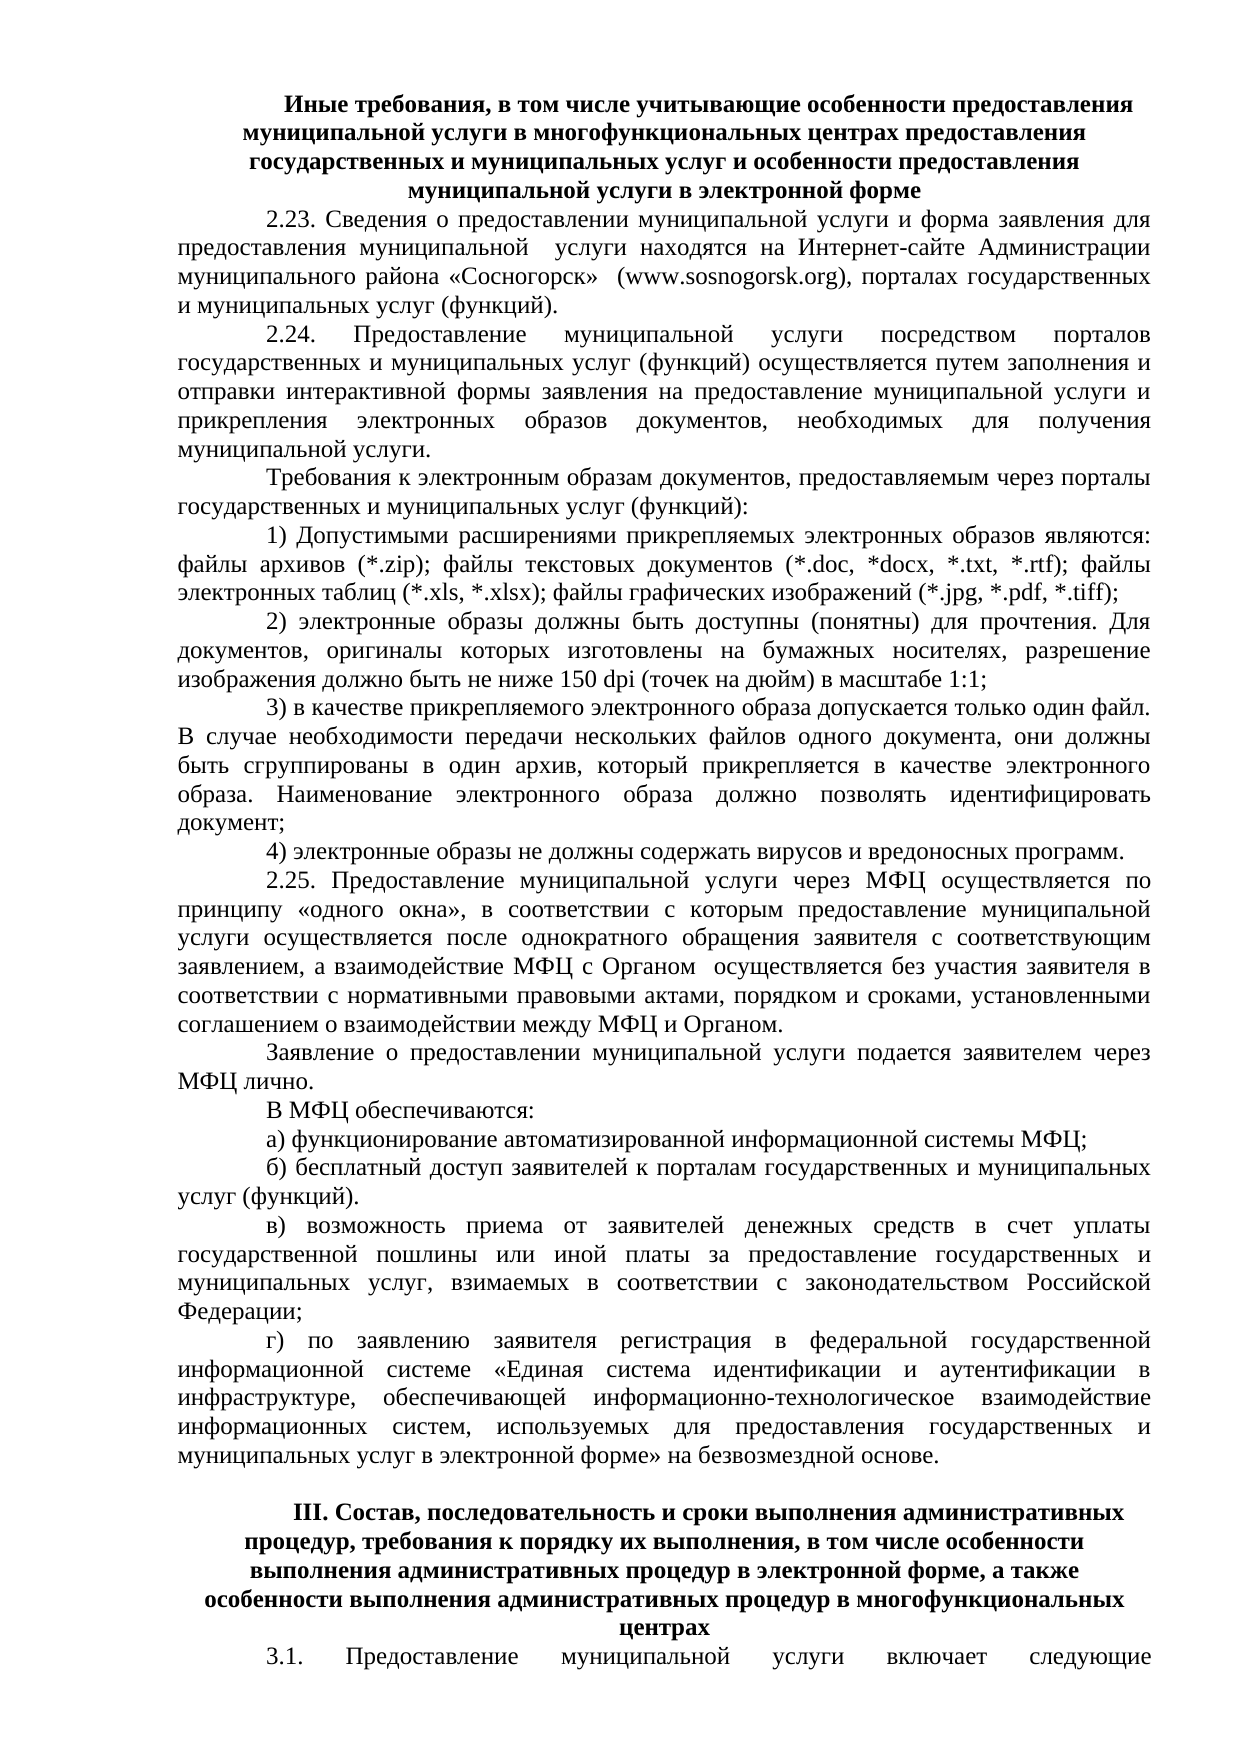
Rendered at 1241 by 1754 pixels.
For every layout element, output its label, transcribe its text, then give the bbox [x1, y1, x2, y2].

text В МФЦ обеспечиваются: [177, 1095, 1152, 1124]
text Иные требования, в том числе учитывающие особенности предоставления муниципальной услуги в многофункциональных центрах предоставления государственных и муниципальных услуг и особенности предоставления муниципальной услуги в электронной форме [177, 89, 1152, 204]
text 2.24. Предоставление муниципальной услуги посредством порталов государственных и муниципальных услуг (функций) осуществляется путем заполнения и отправки интерактивной формы заявления на предоставление муниципальной услуги и прикрепления электронных образов документов, необходимых для получения муниципальной услуги. [177, 319, 1152, 462]
text 4) электронные образы не должны содержать вирусов и вредоносных программ. [177, 836, 1152, 865]
text Заявление о предоставлении муниципальной услуги подается заявителем через МФЦ лично. [177, 1037, 1152, 1095]
text III. Состав, последовательность и сроки выполнения административных процедур, требования к порядку их выполнения, в том числе особенности выполнения административных процедур в электронной форме, а также особенности выполнения административных процедур в многофункциональных центрах [177, 1497, 1152, 1641]
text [177, 1641, 1152, 1670]
text в) возможность приема от заявителей денежных средств в счет уплаты государственной пошлины или иной платы за предоставление государственных и муниципальных услуг, взимаемых в соответствии с законодательством Российской Федерации; [177, 1210, 1152, 1325]
text 2) электронные образы должны быть доступны (понятны) для прочтения. Для документов, оригиналы которых изготовлены на бумажных носителях, разрешение изображения должно быть не ниже 150 dpi (точек на дюйм) в масштабе 1:1; [177, 606, 1152, 692]
text 2.25. Предоставление муниципальной услуги через МФЦ осуществляется по принципу «одного окна», в соответствии с которым предоставление муниципальной услуги осуществляется после однократного обращения заявителя с соответствующим заявлением, а взаимодействие МФЦ с Органом осуществляется без участия заявителя в соответствии с нормативными правовыми актами, порядком и сроками, установленными соглашением о взаимодействии между МФЦ и Органом. [177, 865, 1152, 1037]
text 2.23. Сведения о предоставлении муниципальной услуги и форма заявления для предоставления муниципальной услуги находятся на Интернет-сайте Администрации муниципального района «Сосногорск» (www.sosnogorsk.org), порталах государственных и муниципальных услуг (функций). [177, 204, 1152, 319]
text 1) Допустимыми расширениями прикрепляемых электронных образов являются: файлы архивов (*.zip); файлы текстовых документов (*.doc, *docx, *.txt, *.rtf); файлы электронных таблиц (*.xls, *.xlsx); файлы графических изображений (*.jpg, *.pdf, *.tiff); [177, 520, 1152, 606]
text Требования к электронным образам документов, предоставляемым через порталы государственных и муниципальных услуг (функций): [177, 462, 1152, 520]
text 3) в качестве прикрепляемого электронного образа допускается только один файл. В случае необходимости передачи нескольких файлов одного документа, они должны быть сгруппированы в один архив, который прикрепляется в качестве электронного образа. Наименование электронного образа должно позволять идентифицировать документ; [177, 692, 1152, 836]
text б) бесплатный доступ заявителей к порталам государственных и муниципальных услуг (функций). [177, 1152, 1152, 1210]
text г) по заявлению заявителя регистрация в федеральной государственной информационной системе «Единая система идентификации и аутентификации в инфраструктуре, обеспечивающей информационно-технологическое взаимодействие информационных систем, используемых для предоставления государственных и муниципальных услуг в электронной форме» на безвозмездной основе. [177, 1325, 1152, 1469]
text а) функционирование автоматизированной информационной системы МФЦ; [177, 1124, 1152, 1152]
